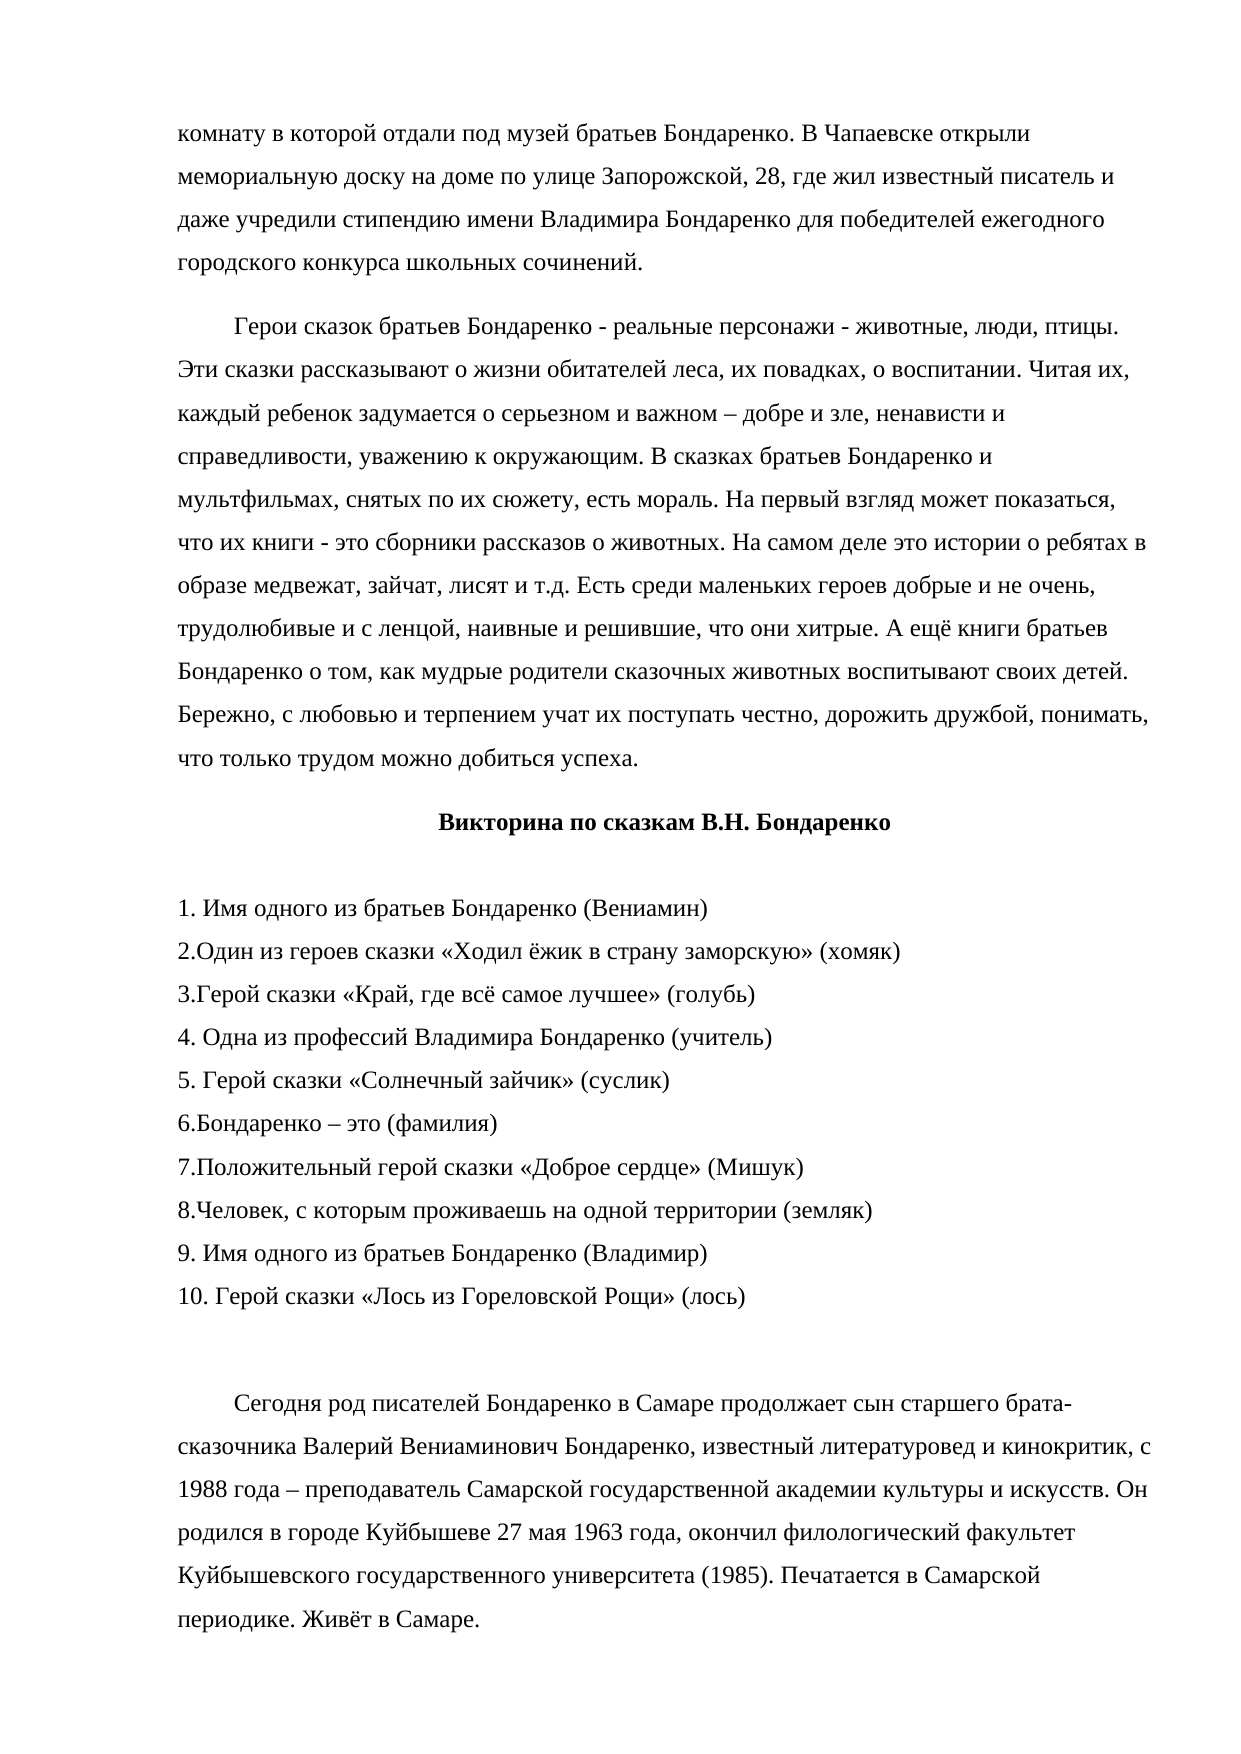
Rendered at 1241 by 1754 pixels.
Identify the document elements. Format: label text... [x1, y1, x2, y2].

text Сегодня род писателей Бондаренко в Самаре продолжает сын старшего брата-сказочника Валерий Вениаминович Бондаренко, известный литературовед и кинокритик, с 1988 года – преподаватель Самарской государственной академии культуры и искусств. Он родился в городе Куйбышеве 27 мая 1963 года, окончил филологический факультет Куйбышевского государственного университета (1985). Печатается в Самарской периодике. Живёт в Самаре. [177, 1388, 1152, 1632]
text 5. Герой сказки «Солнечный зайчик» (суслик) [177, 1065, 1152, 1094]
text 4. Одна из профессий Владимира Бондаренко (учитель) [177, 1022, 1152, 1051]
text 2.Один из героев сказки «Ходил ёжик в страну заморскую» (хомяк) [177, 936, 1152, 965]
text Викторина по сказкам В.Н. Бондаренко [177, 807, 1152, 835]
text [177, 118, 1152, 276]
text 1. Имя одного из братьев Бондаренко (Вениамин) [177, 893, 1152, 922]
text 8.Человек, с которым проживаешь на одной территории (земляк) [177, 1195, 1152, 1223]
text Герои сказок братьев Бондаренко - реальные персонажи - животные, люди, птицы. Эти сказки рассказывают о жизни обитателей леса, их повадках, о воспитании. Читая их, каждый ребенок задумается о серьезном и важном – добре и зле, ненависти и справедливости, уважению к окружающим. В сказках братьев Бондаренко и мультфильмах, снятых по их сюжету, есть мораль. На первый взгляд может показаться, что их книги - это сборники рассказов о животных. На самом деле это истории о ребятах в образе медвежат, зайчат, лисят и т.д. Есть среди маленьких героев добрые и не очень, трудолюбивые и с ленцой, наивные и решившие, что они хитрые. А ещё книги братьев Бондаренко о том, как мудрые родители сказочных животных воспитывают своих детей. Бережно, с любовью и терпением учат их поступать честно, дорожить дружбой, понимать, что только трудом можно добиться успеха. [177, 311, 1152, 771]
text 7.Положительный герой сказки «Доброе сердце» (Мишук) [177, 1152, 1152, 1180]
text 9. Имя одного из братьев Бондаренко (Владимир) [177, 1238, 1152, 1267]
text 3.Герой сказки «Край, где всё самое лучшее» (голубь) [177, 979, 1152, 1008]
text 10. Герой сказки «Лось из Гореловской Рощи» (лось) [177, 1281, 1152, 1310]
text 6.Бондаренко – это (фамилия) [177, 1108, 1152, 1137]
